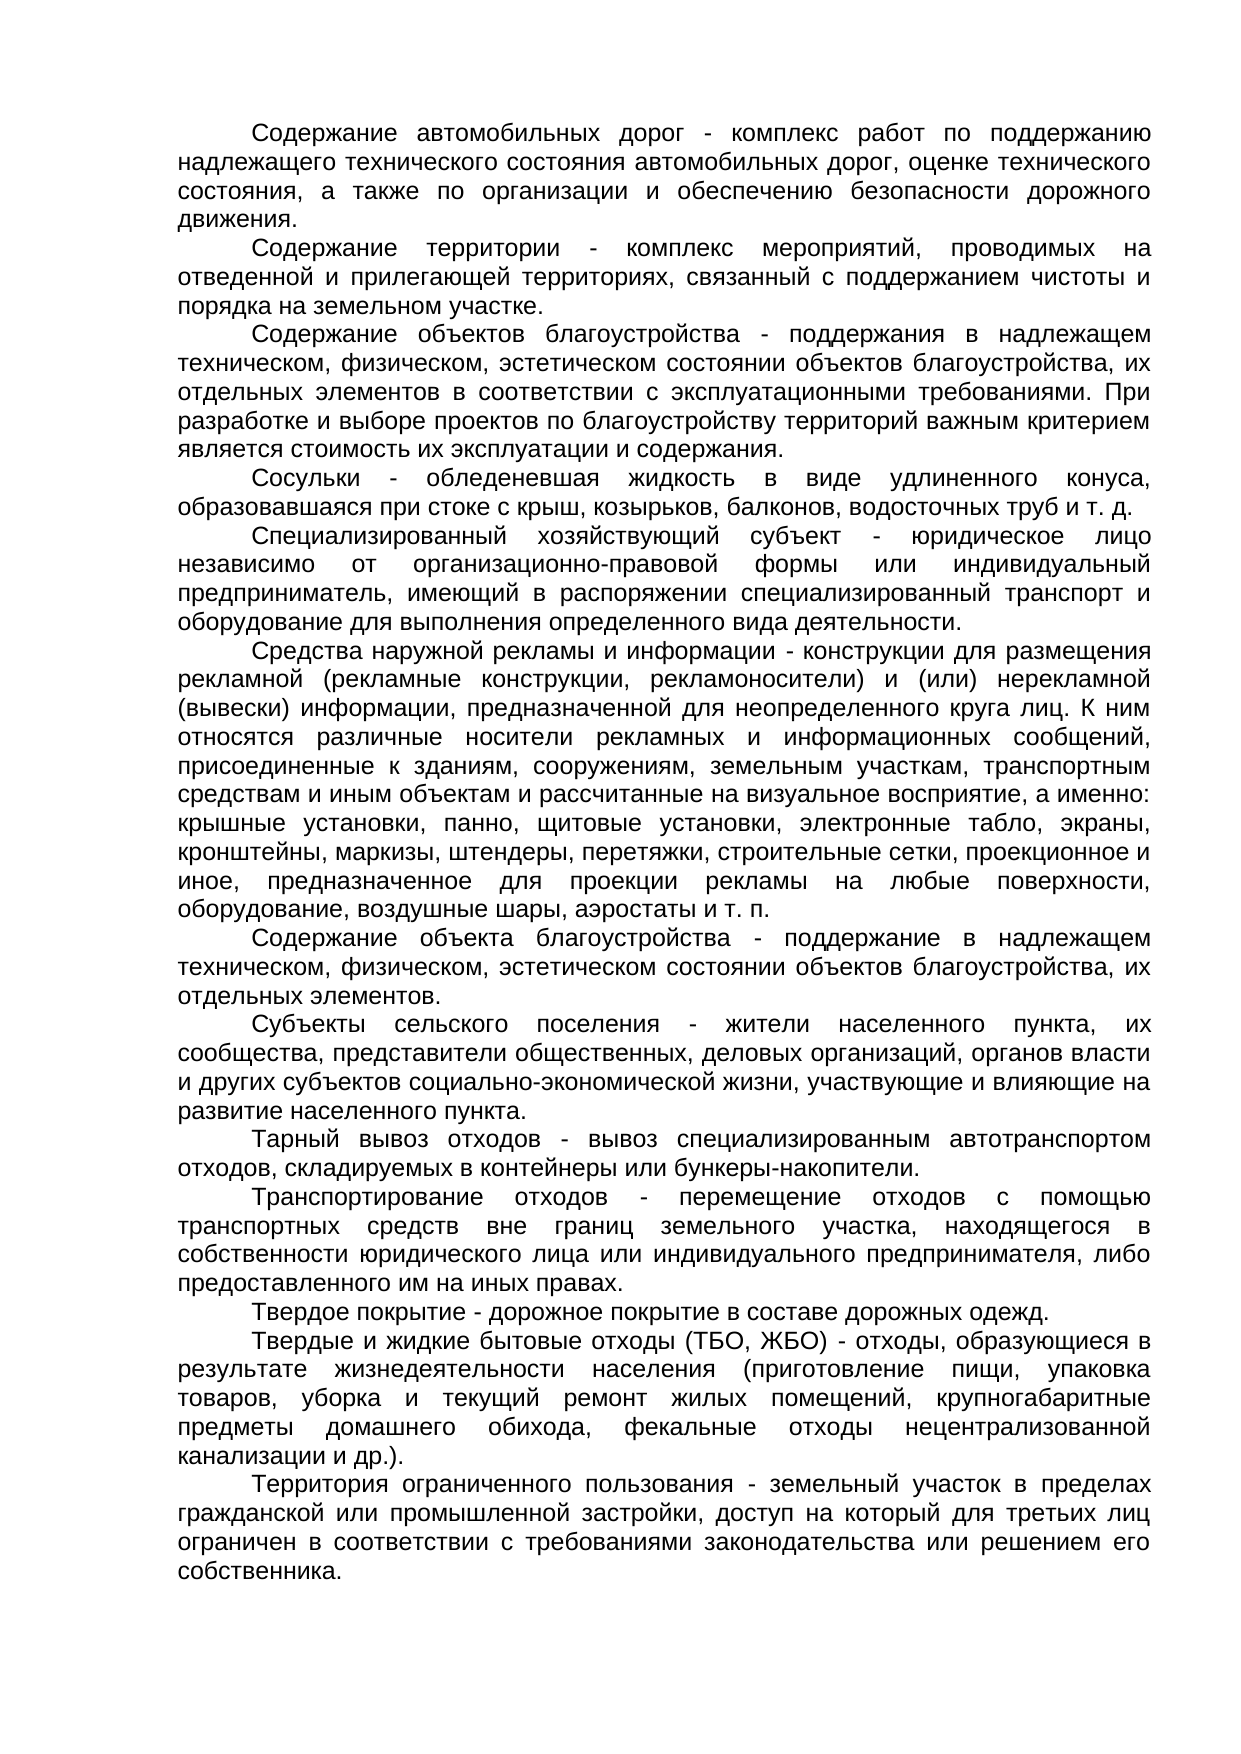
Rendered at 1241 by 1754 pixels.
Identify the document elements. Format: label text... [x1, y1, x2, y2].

text Сосульки - обледеневшая жидкость в виде удлиненного конуса, образовавшаяся при стоке с крыш, козырьков, балконов, водосточных труб и т. д. [177, 463, 1152, 521]
text Содержание территории - комплекс мероприятий, проводимых на отведенной и прилегающей территориях, связанный с поддержанием чистоты и порядка на земельном участке. [177, 233, 1152, 319]
text Твердые и жидкие бытовые отходы (ТБО, ЖБО) - отходы, образующиеся в результате жизнедеятельности населения (приготовление пищи, упаковка товаров, уборка и текущий ремонт жилых помещений, крупногабаритные предметы домашнего обихода, фекальные отходы нецентрализованной канализации и др.). [177, 1326, 1152, 1469]
text Содержание объекта благоустройства - поддержание в надлежащем техническом, физическом, эстетическом состоянии объектов благоустройства, их отдельных элементов. [177, 923, 1152, 1009]
text Содержание автомобильных дорог - комплекс работ по поддержанию надлежащего технического состояния автомобильных дорог, оценке технического состояния, а также по организации и обеспечению безопасности дорожного движения. [177, 118, 1152, 233]
text Содержание объектов благоустройства - поддержания в надлежащем техническом, физическом, эстетическом состоянии объектов благоустройства, их отдельных элементов в соответствии с эксплуатационными требованиями. При разработке и выборе проектов по благоустройству территорий важным критерием является стоимость их эксплуатации и содержания. [177, 319, 1152, 463]
text Специализированный хозяйствующий субъект - юридическое лицо независимо от организационно-правовой формы или индивидуальный предприниматель, имеющий в распоряжении специализированный транспорт и оборудование для выполнения определенного вида деятельности. [177, 521, 1152, 636]
text Субъекты сельского поселения - жители населенного пункта, их сообщества, представители общественных, деловых организаций, органов власти и других субъектов социально-экономической жизни, участвующие и влияющие на развитие населенного пункта. [177, 1009, 1152, 1124]
text Тарный вывоз отходов - вывоз специализированным автотранспортом отходов, складируемых в контейнеры или бункеры-накопители. [177, 1124, 1152, 1182]
text Транспортирование отходов - перемещение отходов с помощью транспортных средств вне границ земельного участка, находящегося в собственности юридического лица или индивидуального предпринимателя, либо предоставленного им на иных правах. [177, 1182, 1152, 1297]
text Средства наружной рекламы и информации - конструкции для размещения рекламной (рекламные конструкции, рекламоносители) и (или) нерекламной (вывески) информации, предназначенной для неопределенного круга лиц. К ним относятся различные носители рекламных и информационных сообщений, присоединенные к зданиям, сооружениям, земельным участкам, транспортным средствам и иным объектам и рассчитанные на визуальное восприятие, а именно: крышные установки, панно, щитовые установки, электронные табло, экраны, кронштейны, маркизы, штендеры, перетяжки, строительные сетки, проекционное и иное, предназначенное для проекции рекламы на любые поверхности, оборудование, воздушные шары, аэростаты и т. п. [177, 636, 1152, 923]
text Твердое покрытие - дорожное покрытие в составе дорожных одежд. [177, 1297, 1152, 1326]
text Территория ограниченного пользования - земельный участок в пределах гражданской или промышленной застройки, доступ на который для третьих лиц ограничен в соответствии с требованиями законодательства или решением его собственника. [177, 1469, 1152, 1584]
